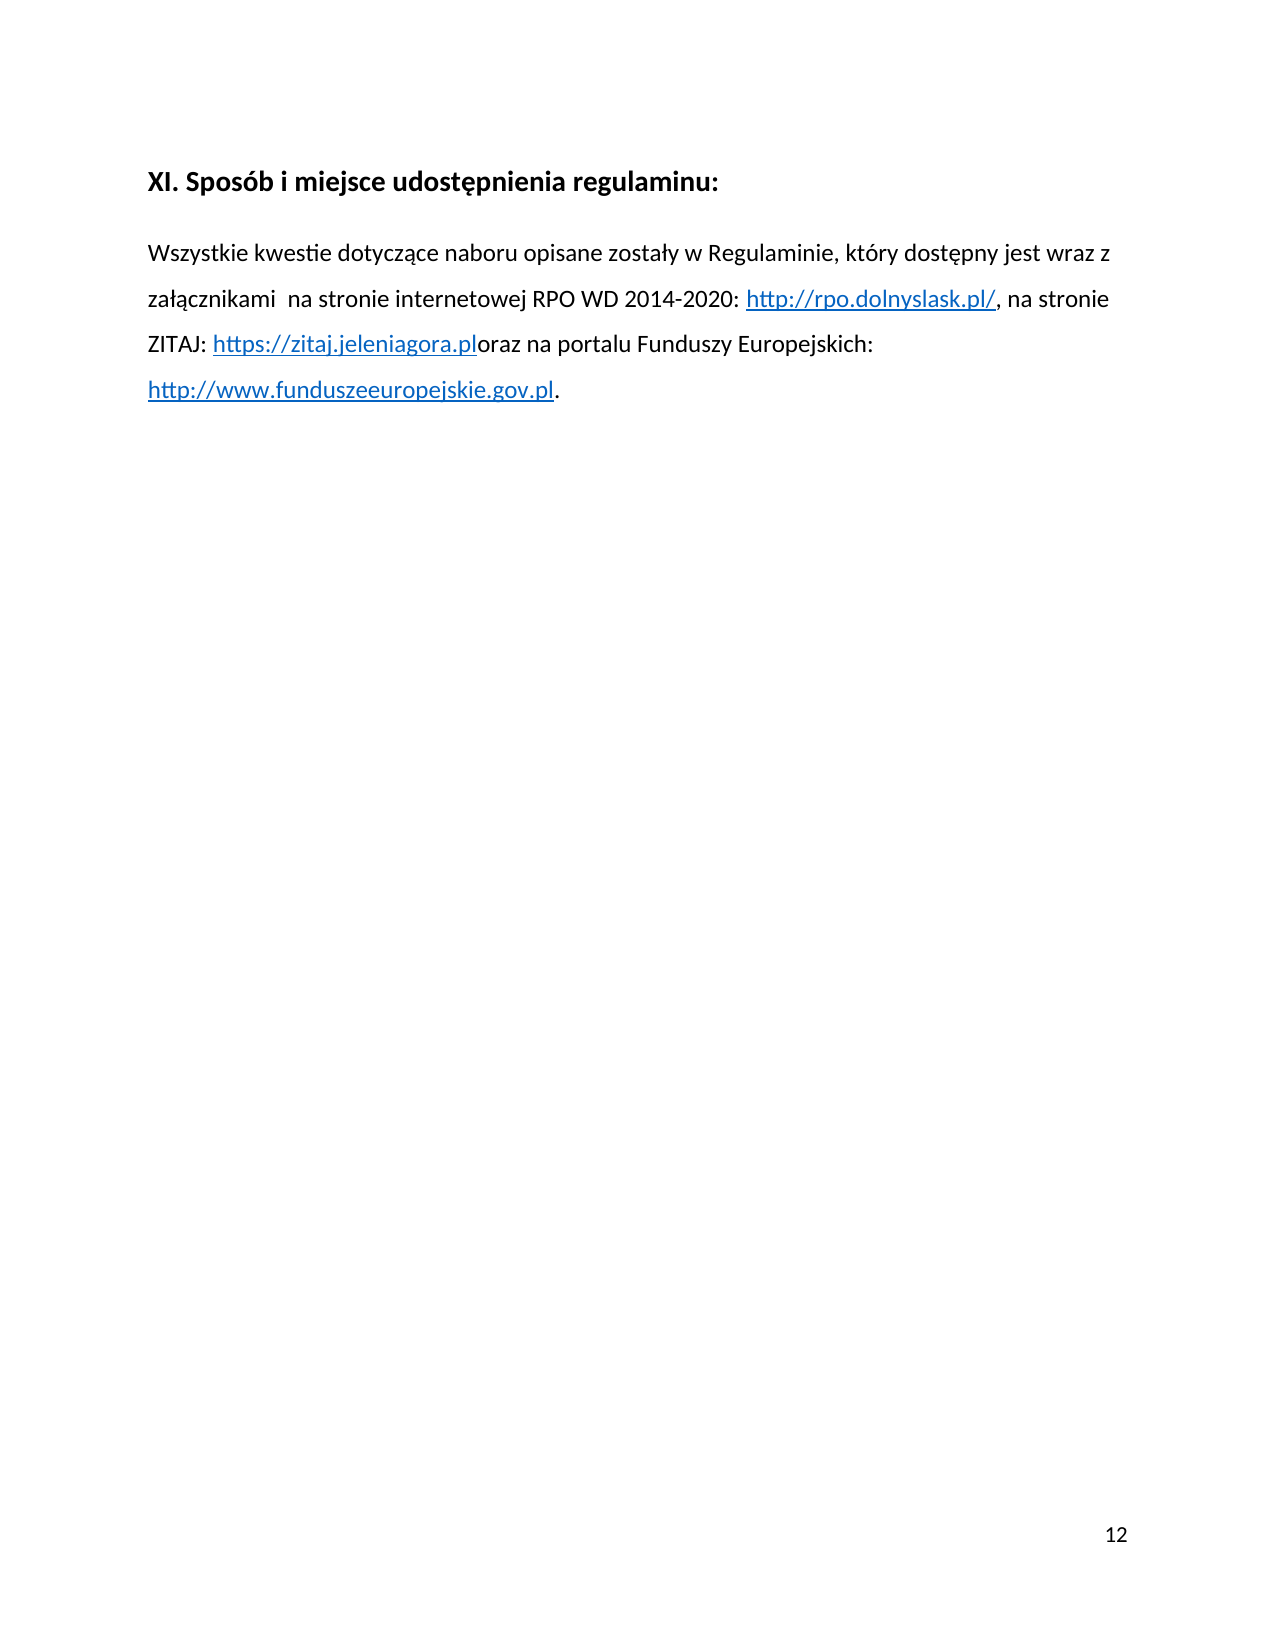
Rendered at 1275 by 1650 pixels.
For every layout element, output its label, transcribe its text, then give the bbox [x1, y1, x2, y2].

text XI. Sposób i miejsce udostępnienia regulaminu: [148, 163, 1127, 198]
text Wszystkie kwestie dotyczące naboru opisane zostały w Regulaminie, który dostępny jest wraz z załącznikami na stronie internetowej RPO WD 2014-2020: http://rpo.dolnyslask.pl/, na stronie ZITAJ: https://zitaj.jeleniagora.ploraz na portalu Funduszy Europejskich: http://www.funduszeeuropejskie.gov.pl. [148, 237, 1127, 405]
